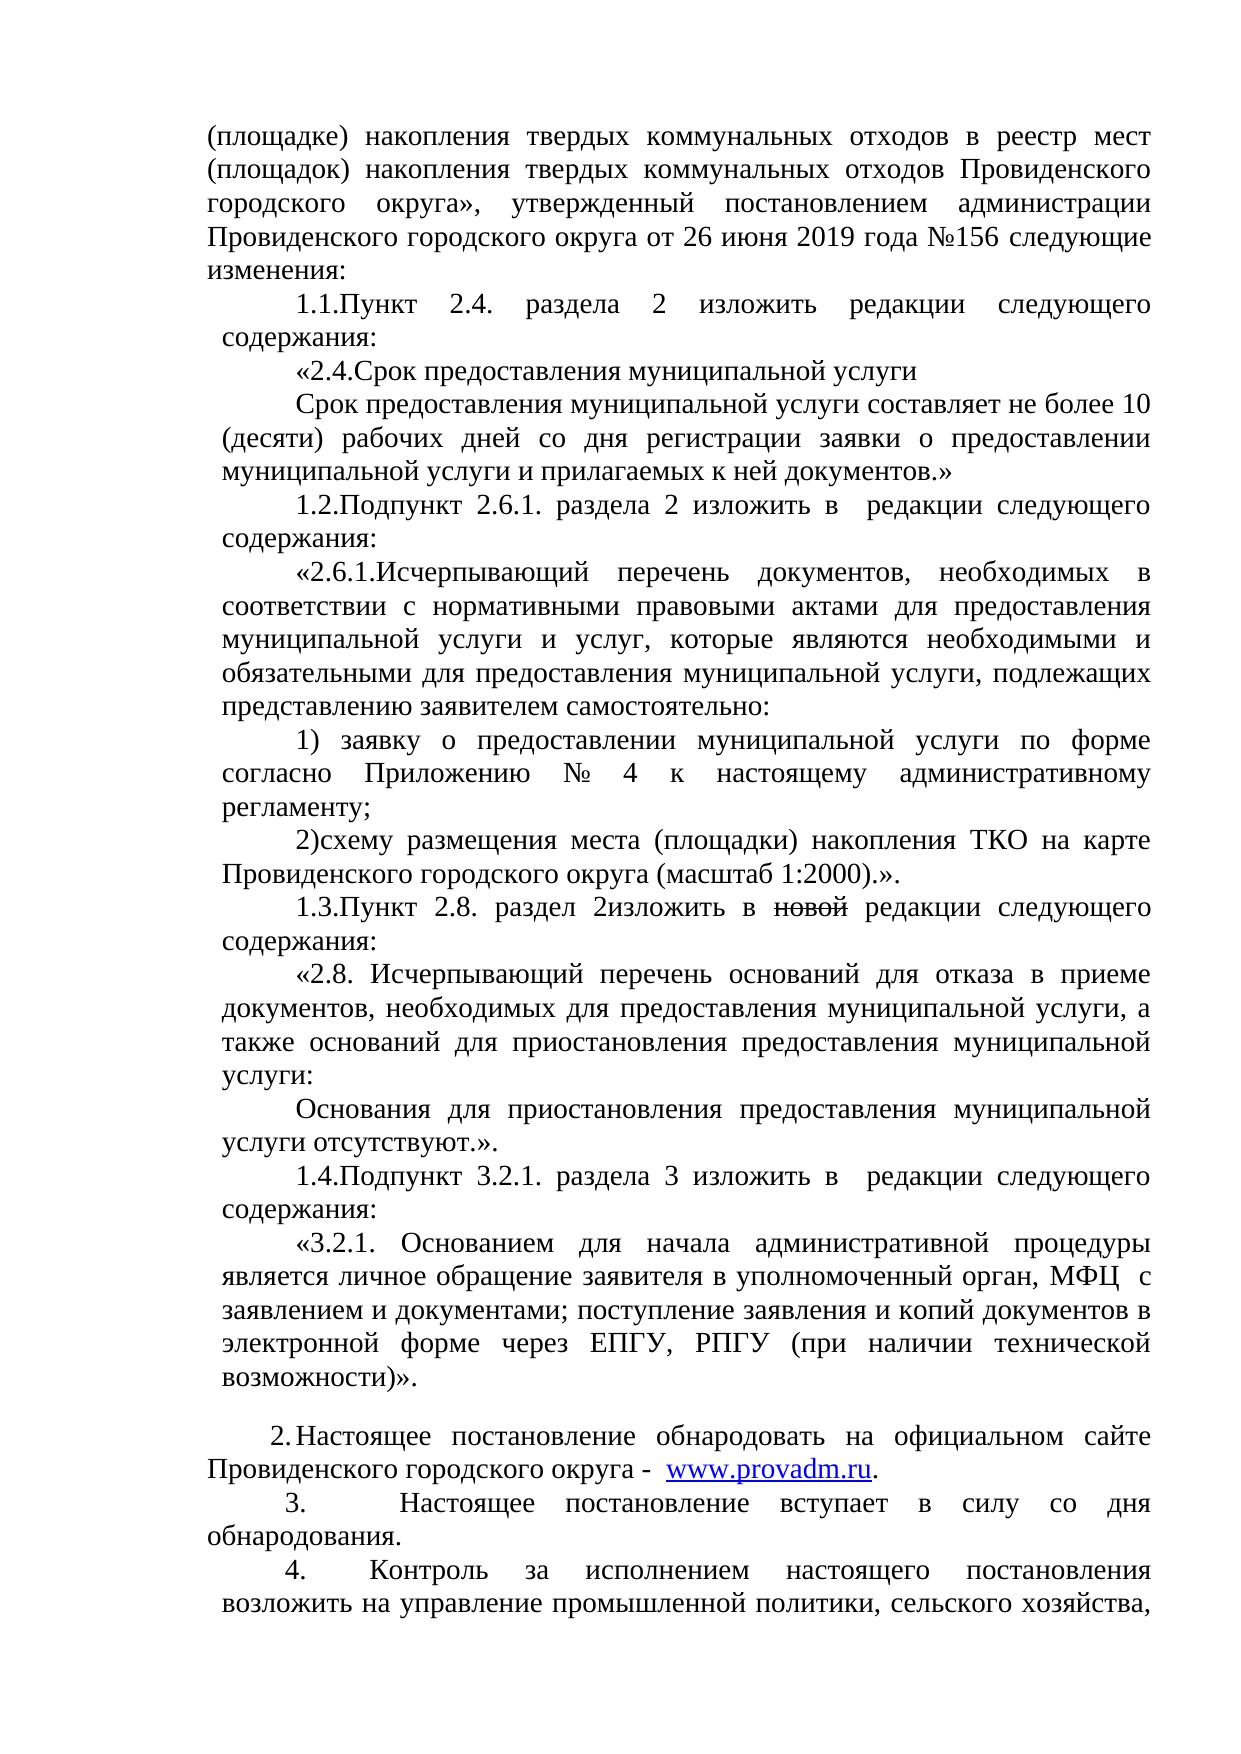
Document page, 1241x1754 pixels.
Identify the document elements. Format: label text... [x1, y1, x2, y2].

text 1.3.Пункт 2.8. раздел 2изложить в новой редакции следующего содержания: [222, 889, 1152, 957]
list Настоящее постановление обнародовать на официальном сайте Провиденского городского округа - www.provadm.ru. [207, 1418, 1152, 1485]
text Срок предоставления муниципальной услуги составляет не более 10 (десяти) рабочих дней со дня регистрации заявки о предоставлении муниципальной услуги и прилагаемых к ней документов.» [222, 386, 1152, 487]
text 1.4.Подпункт 3.2.1. раздела 3 изложить в редакции следующего содержания: [222, 1158, 1152, 1225]
text 1.1.Пункт 2.4. раздела 2 изложить редакции следующего содержания: [222, 286, 1152, 353]
text 1.2.Подпункт 2.6.1. раздела 2 изложить в редакции следующего содержания: [222, 487, 1152, 554]
text Основания для приостановления предоставления муниципальной услуги отсутствуют.». [222, 1091, 1152, 1158]
list Настоящее постановление вступает в силу со дня обнародования. [207, 1485, 1152, 1552]
text «2.4.Срок предоставления муниципальной услуги [222, 353, 1152, 386]
text «3.2.1. Основанием для начала административной процедуры является личное обращение заявителя в уполномоченный орган, МФЦ с заявлением и документами; поступление заявления и копий документов в электронной форме через ЕПГУ, РПГУ (при наличии технической возможности)». [222, 1225, 1152, 1393]
text 2)схему размещения места (площадки) накопления ТКО на карте Провиденского городского округа (масштаб 1:2000).». [879, 856, 1152, 889]
text 2)схему размещения места (площадки) накопления ТКО на карте Провиденского городского округа (масштаб 1:2000).». [222, 822, 1152, 856]
text 1) заявку о предоставлении муниципальной услуги по форме согласно Приложению № 4 к настоящему административному регламенту; [222, 722, 1152, 822]
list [207, 118, 1152, 286]
text «2.8. Исчерпывающий перечень оснований для отказа в приеме документов, необходимых для предоставления муниципальной услуги, а также оснований для приостановления предоставления муниципальной услуги: [222, 957, 1152, 1091]
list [222, 1552, 1152, 1619]
text «2.6.1.Исчерпывающий перечень документов, необходимых в соответствии с нормативными правовыми актами для предоставления муниципальной услуги и услуг, которые являются необходимыми и обязательными для предоставления муниципальной услуги, подлежащих представлению заявителем самостоятельно: [222, 554, 1152, 722]
